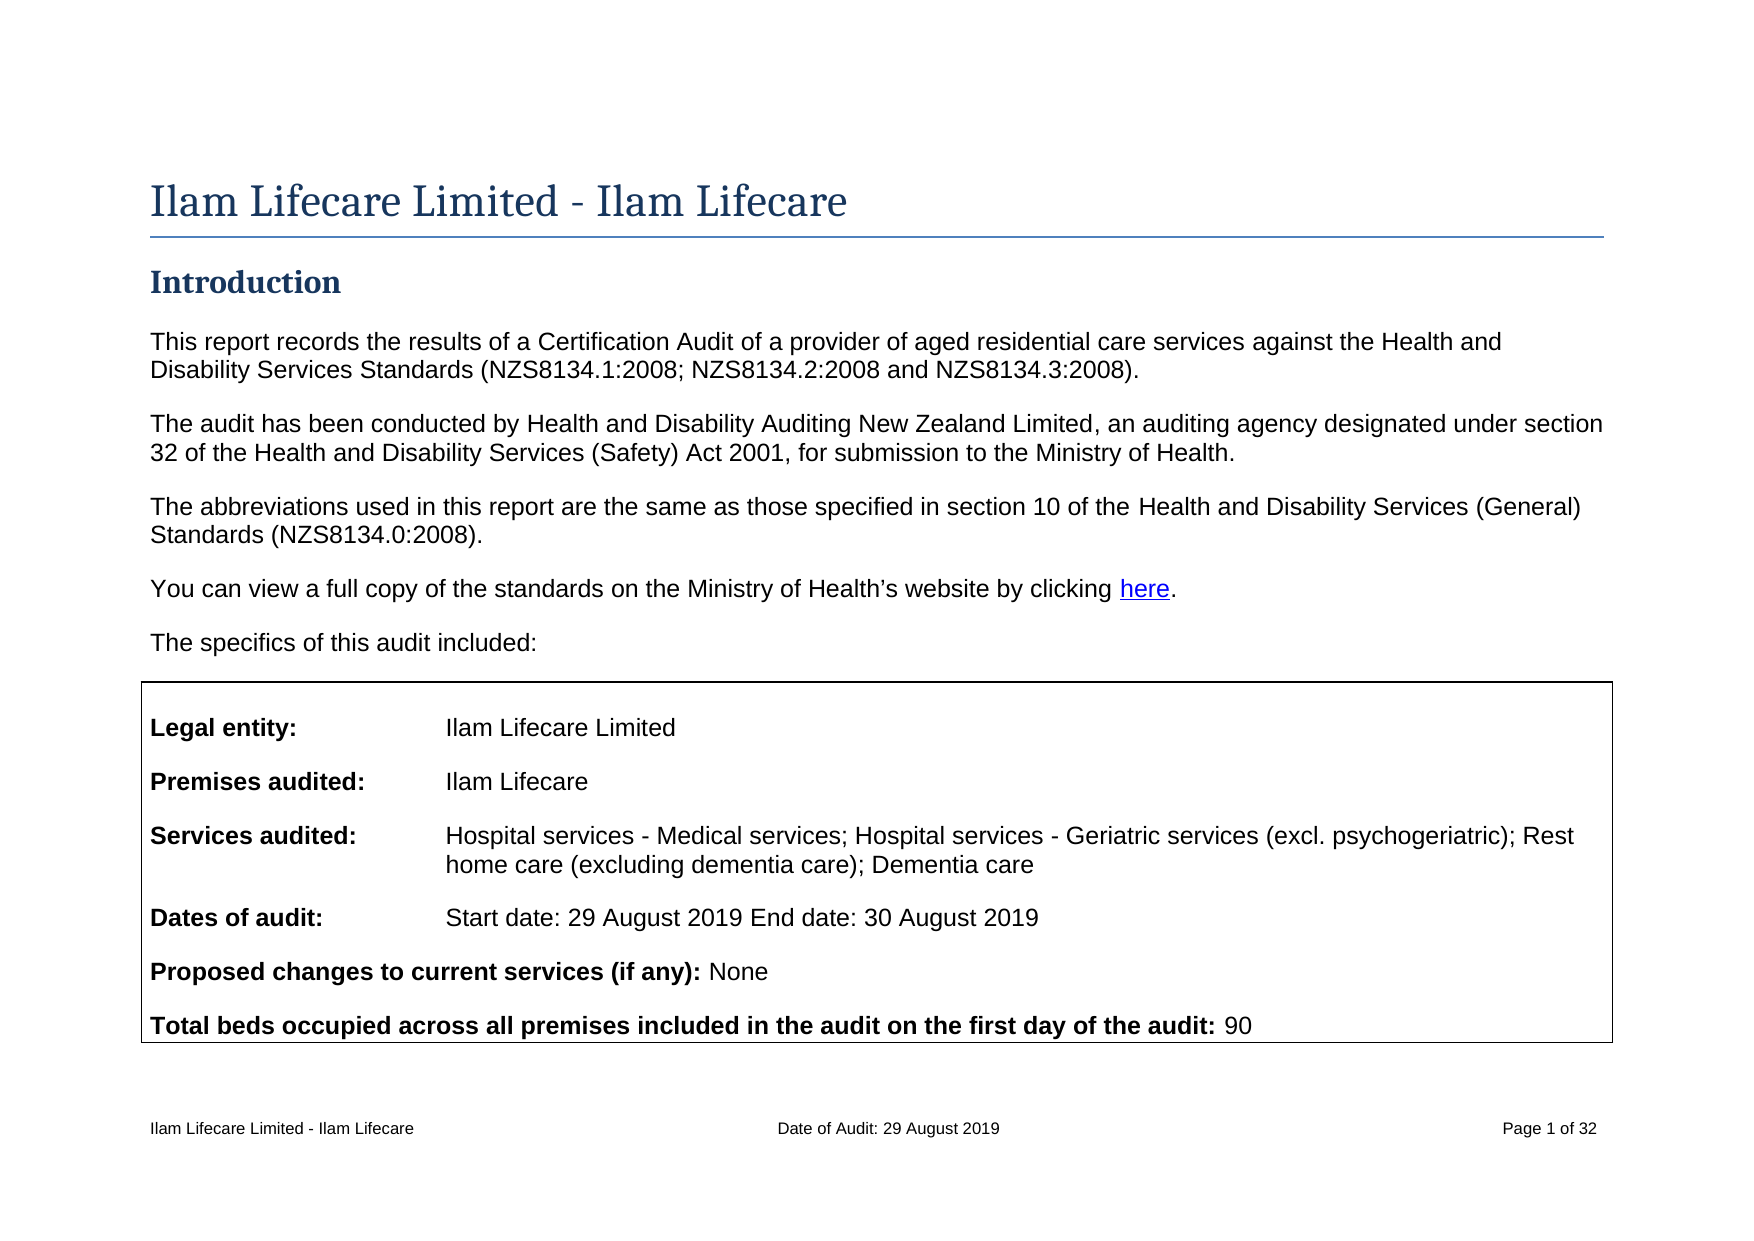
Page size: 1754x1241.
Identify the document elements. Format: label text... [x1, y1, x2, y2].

text The audit has been conducted by Health and Disability Auditing New Zealand Limited, an auditing agency designated under section 32 of the Health and Disability Services (Safety) Act 2001, for submission to the Ministry of Health. [150, 409, 1604, 466]
text Services audited: Hospital services - Medical services; Hospital services - Geriatric services (excl. psychogeriatric); Rest home care (excluding dementia care); Dementia care [142, 818, 1612, 878]
text Dates of audit: Start date: 29 August 2019 End date: 30 August 2019 [142, 900, 1612, 932]
text The specifics of this audit included: [150, 628, 1604, 656]
text The abbreviations used in this report are the same as those specified in section 10 of the Health and Disability Services (General) Standards (NZS8134.0:2008). [150, 491, 1604, 549]
text Legal entity: Ilam Lifecare Limited [150, 713, 1604, 742]
text You can view a full copy of the standards on the Ministry of Health’s website by clicking here. [150, 574, 1604, 603]
subtitle Introduction [150, 263, 1604, 301]
text Premises audited: Ilam Lifecare [142, 764, 1612, 796]
text This report records the results of a Certification Audit of a provider of aged residential care services against the Health and Disability Services Standards (NZS8134.1:2008; NZS8134.2:2008 and NZS8134.3:2008). [150, 326, 1604, 384]
subtitle Ilam Lifecare Limited - Ilam Lifecare [150, 175, 1604, 236]
text Proposed changes to current services (if any): None [142, 954, 1612, 986]
text Total beds occupied across all premises included in the audit on the first day of the audit: 90 [142, 1008, 1612, 1042]
